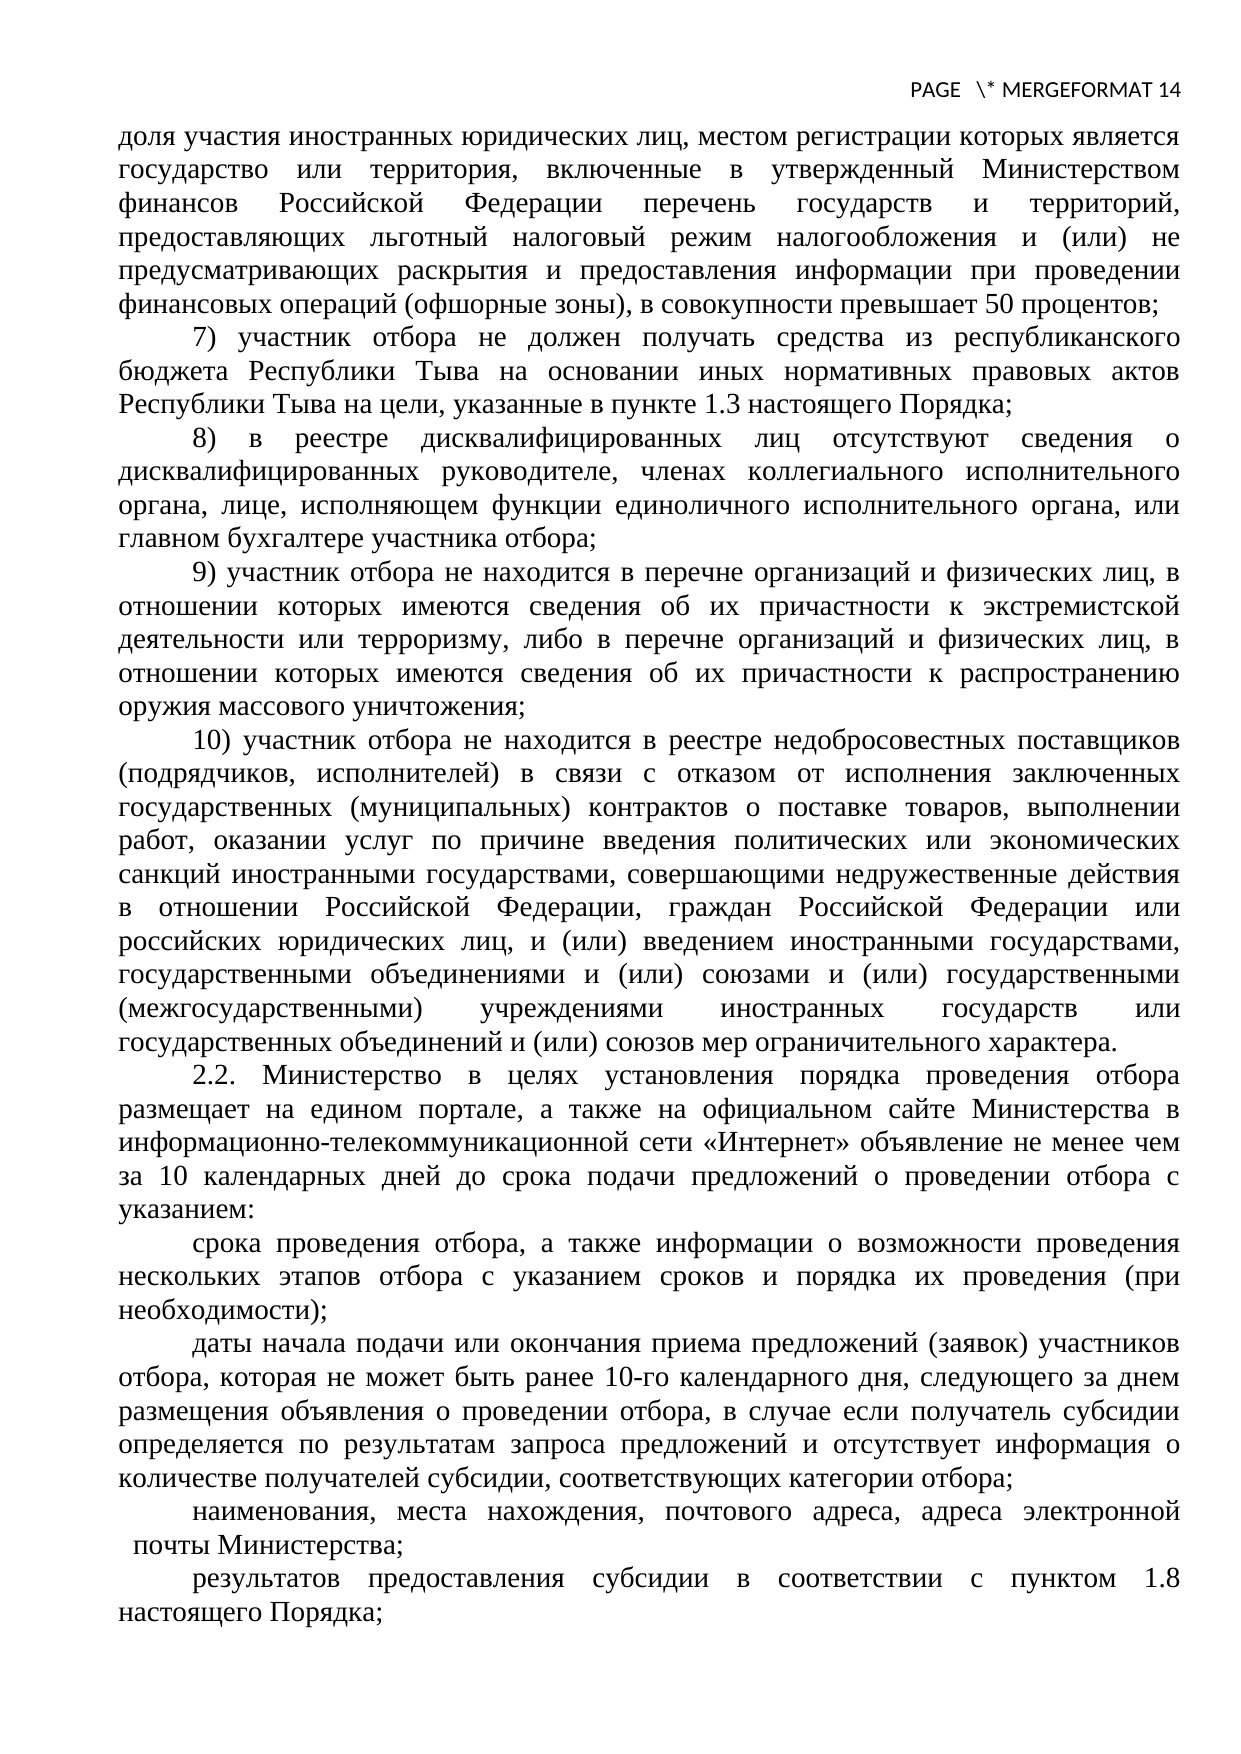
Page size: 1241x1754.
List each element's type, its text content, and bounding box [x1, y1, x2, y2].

text 2.2. Министерство в целях установления порядка проведения отбора размещает на едином портале, а также на официальном сайте Министерства в информационно-телекоммуникационной сети «Интернет» объявление не менее чем за 10 календарных дней до срока подачи предложений о проведении отбора с указанием: [118, 1057, 1181, 1225]
text результатов предоставления субсидии в соответствии с пунктом 1.8 настоящего Порядка; [118, 1560, 1181, 1627]
text 9) участник отбора не находится в перечне организаций и физических лиц, в отношении которых имеются сведения об их причастности к экстремистской деятельности или терроризму, либо в перечне организаций и физических лиц, в отношении которых имеются сведения об их причастности к распространению оружия массового уничтожения; [118, 554, 1181, 722]
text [118, 118, 1181, 319]
text срока проведения отбора, а также информации о возможности проведения нескольких этапов отбора с указанием сроков и порядка их проведения (при необходимости); [118, 1225, 1181, 1326]
text наименования, места нахождения, почтового адреса, адреса электронной почты Министерства; [133, 1493, 1181, 1560]
text 10) участник отбора не находится в реестре недобросовестных поставщиков (подрядчиков, исполнителей) в связи с отказом от исполнения заключенных государственных (муниципальных) контрактов о поставке товаров, выполнении работ, оказании услуг по причине введения политических или экономических санкций иностранными государствами, совершающими недружественные действия в отношении Российской Федерации, граждан Российской Федерации или российских юридических лиц, и (или) введением иностранными государствами, государственными объединениями и (или) союзами и (или) государственными (межгосударственными) учреждениями иностранных государств или государственных объединений и (или) союзов мер ограничительного характера. [118, 722, 1181, 1057]
text 8) в реестре дисквалифицированных лиц отсутствуют сведения о дисквалифицированных руководителе, членах коллегиального исполнительного органа, лице, исполняющем функции единоличного исполнительного органа, или главном бухгалтере участника отбора; [118, 420, 1181, 554]
text даты начала подачи или окончания приема предложений (заявок) участников отбора, которая не может быть ранее 10-го календарного дня, следующего за днем размещения объявления о проведении отбора, в случае если получатель субсидии определяется по результатам запроса предложений и отсутствует информация о количестве получателей субсидии, соответствующих категории отбора; [118, 1326, 1181, 1493]
text 7) участник отбора не должен получать средства из республиканского бюджета Республики Тыва на основании иных нормативных правовых актов Республики Тыва на цели, указанные в пункте 1.3 настоящего Порядка; [118, 319, 1181, 420]
